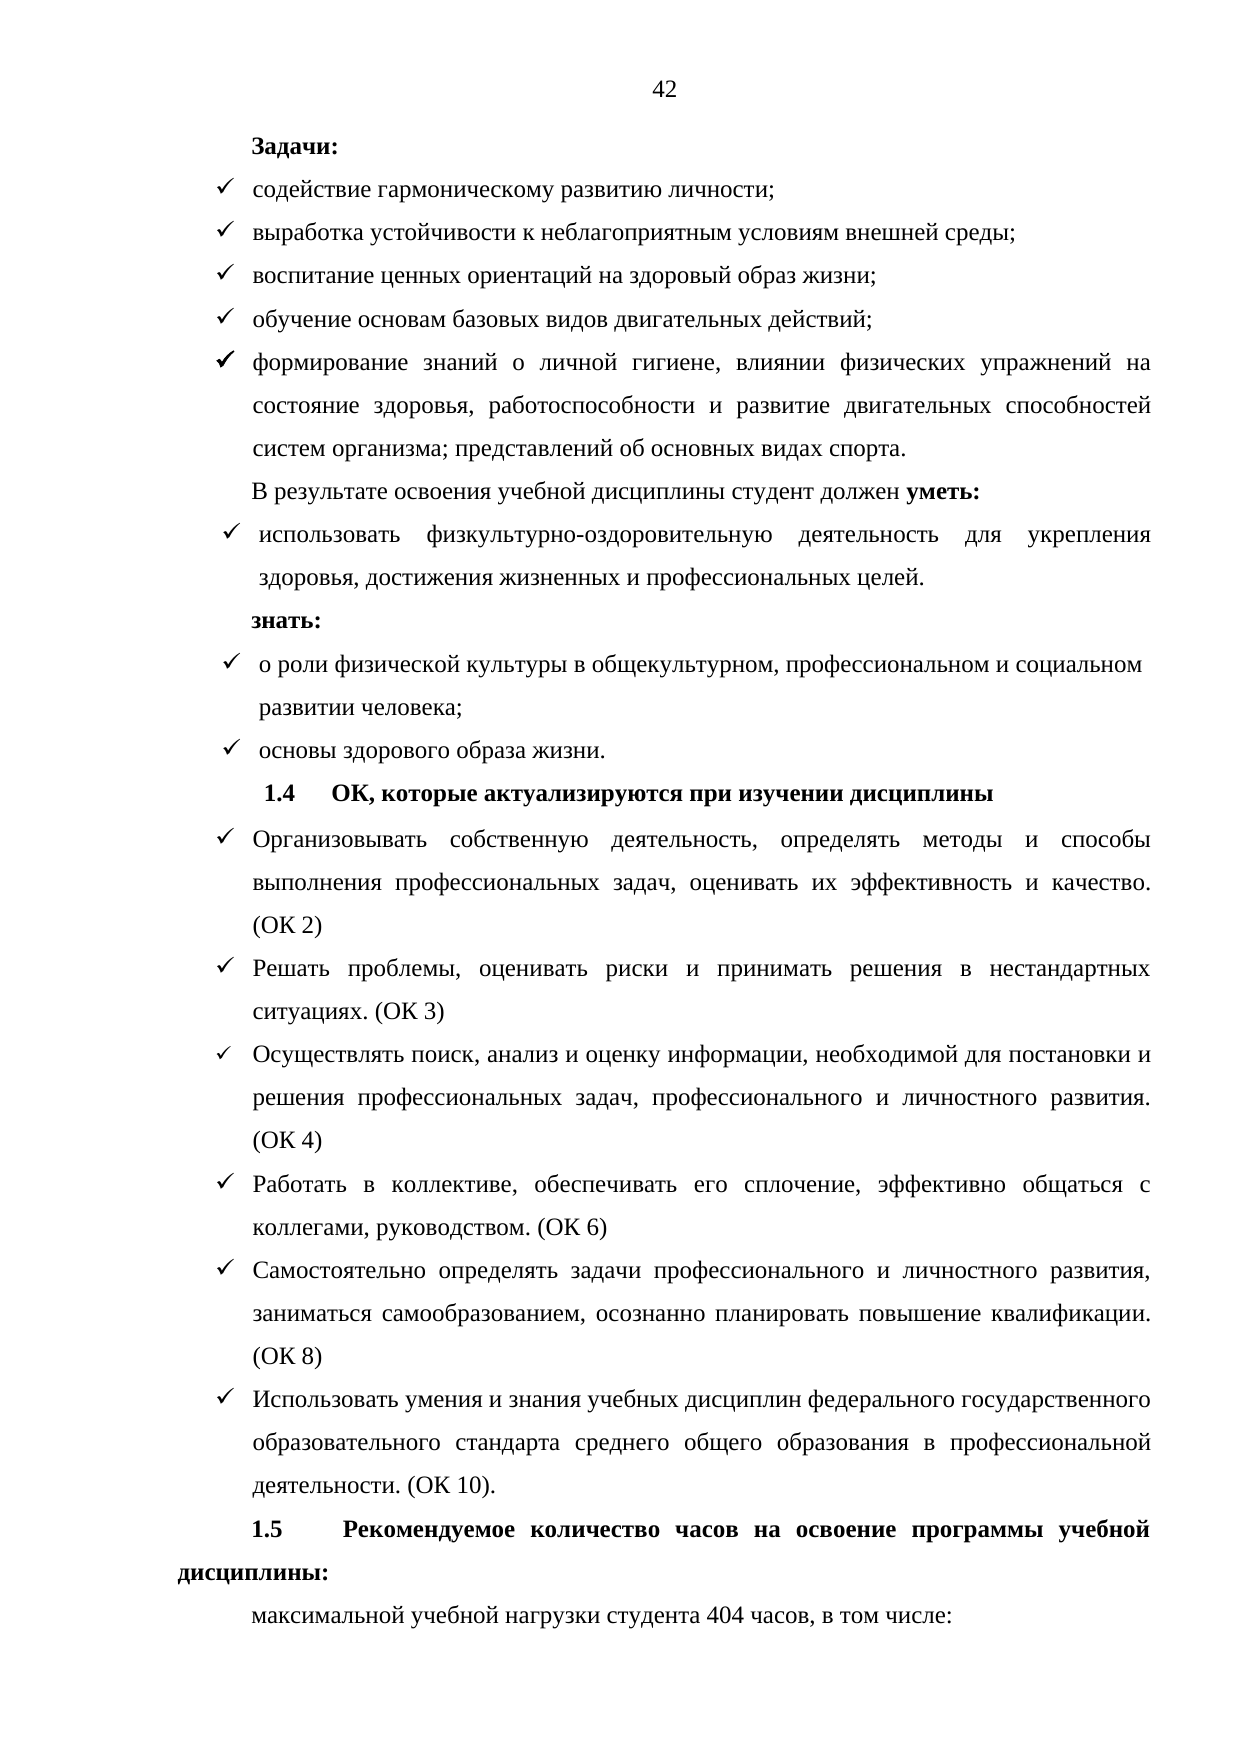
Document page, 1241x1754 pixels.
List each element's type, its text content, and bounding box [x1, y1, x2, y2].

list воспитание ценных ориентаций на здоровый образ жизни; [215, 261, 1152, 289]
text максимальной учебной нагрузки студента 404 часов, в том числе: [177, 1600, 1152, 1629]
list Решать проблемы, оценивать риски и принимать решения в нестандартных ситуациях. (ОК 3) [215, 953, 1152, 1025]
text знать: [177, 606, 1152, 634]
list Использовать умения и знания учебных дисциплин федерального государственного образовательного стандарта среднего общего образования в профессиональной деятельности. (ОК 10). [215, 1384, 1152, 1499]
list использовать физкультурно-оздоровительную деятельность для укрепления здоровья, достижения жизненных и профессиональных целей. [221, 519, 1152, 591]
list формирование знаний о личной гигиене, влиянии физических упражнений на состояние здоровья, работоспособности и развитие двигательных способностей систем организма; представлений об основных видах спорта. [215, 347, 1152, 462]
text 1.5 Рекомендуемое количество часов на освоение программы учебной дисциплины: [177, 1514, 1152, 1586]
list обучение основам базовых видов двигательных действий; [215, 304, 1152, 332]
list Работать в коллективе, обеспечивать его сплочение, эффективно общаться с коллегами, руководством. (ОК 6) [215, 1169, 1152, 1241]
text Задачи: [177, 131, 1152, 160]
list основы здорового образа жизни. [221, 735, 1152, 764]
list содействие гармоническому развитию личности; [215, 174, 1152, 203]
list Осуществлять поиск, анализ и оценку информации, необходимой для постановки и решения профессиональных задач, профессионального и личностного развития.(ОК 4) [215, 1039, 1152, 1154]
list о роли физической культуры в общекультурном, профессиональном и социальном развитии человека; [221, 649, 1152, 721]
text В результате освоения учебной дисциплины студент должен уметь: [177, 476, 1152, 505]
list Организовывать собственную деятельность, определять методы и способы выполнения профессиональных задач, оценивать их эффективность и качество. (ОК 2) [215, 824, 1152, 939]
text 1.4 ОК, которые актуализируются при изучении дисциплины [177, 778, 1152, 807]
list выработка устойчивости к неблагоприятным условиям внешней среды; [215, 217, 1152, 246]
list Самостоятельно определять задачи профессионального и личностного развития, заниматься самообразованием, осознанно планировать повышение квалификации. (ОК 8) [215, 1255, 1152, 1370]
